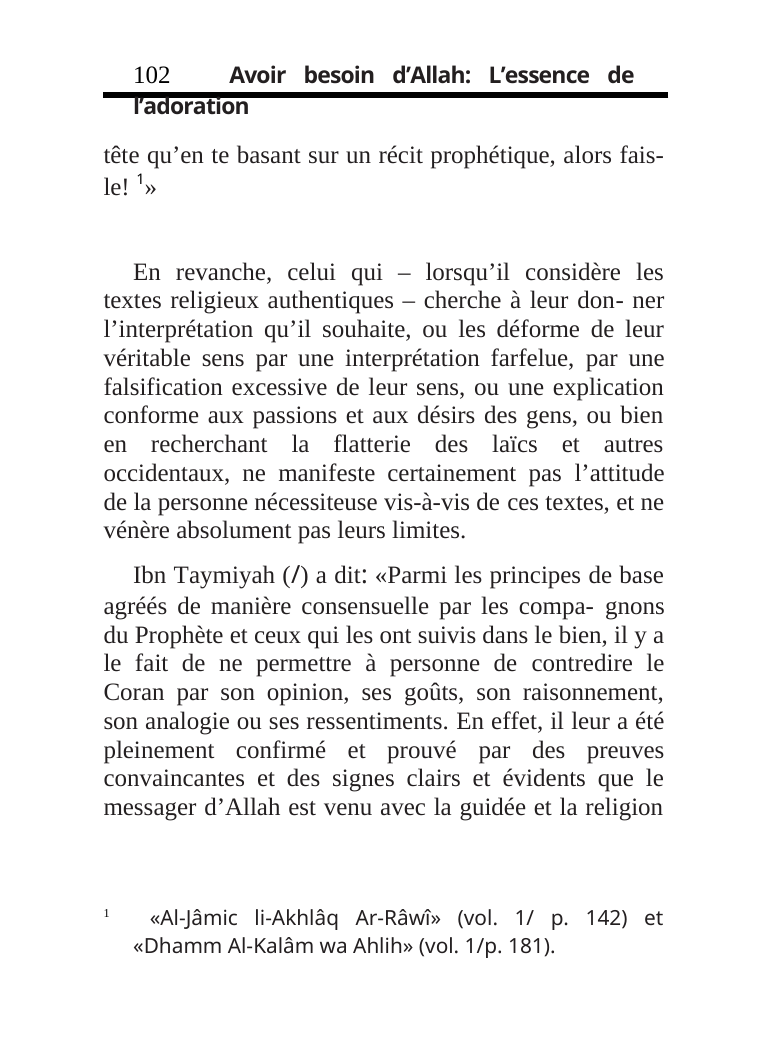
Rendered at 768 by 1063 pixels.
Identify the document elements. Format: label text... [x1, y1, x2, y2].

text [103, 557, 664, 821]
text En revanche, celui qui – lorsqu’il considère les textes religieux authentiques – cherche à leur don- ner l’interprétation qu’il souhaite, ou les déforme de leur véritable sens par une interprétation farfelue, par une falsification excessive de leur sens, ou une explication conforme aux passions et aux désirs des gens, ou bien en recherchant la flatterie des laïcs et autres occidentaux, ne manifeste certainement pas l’attitude de la personne nécessiteuse vis-à-vis de ces textes, et ne vénère absolument pas leurs limites. [103, 257, 664, 544]
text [103, 140, 664, 203]
